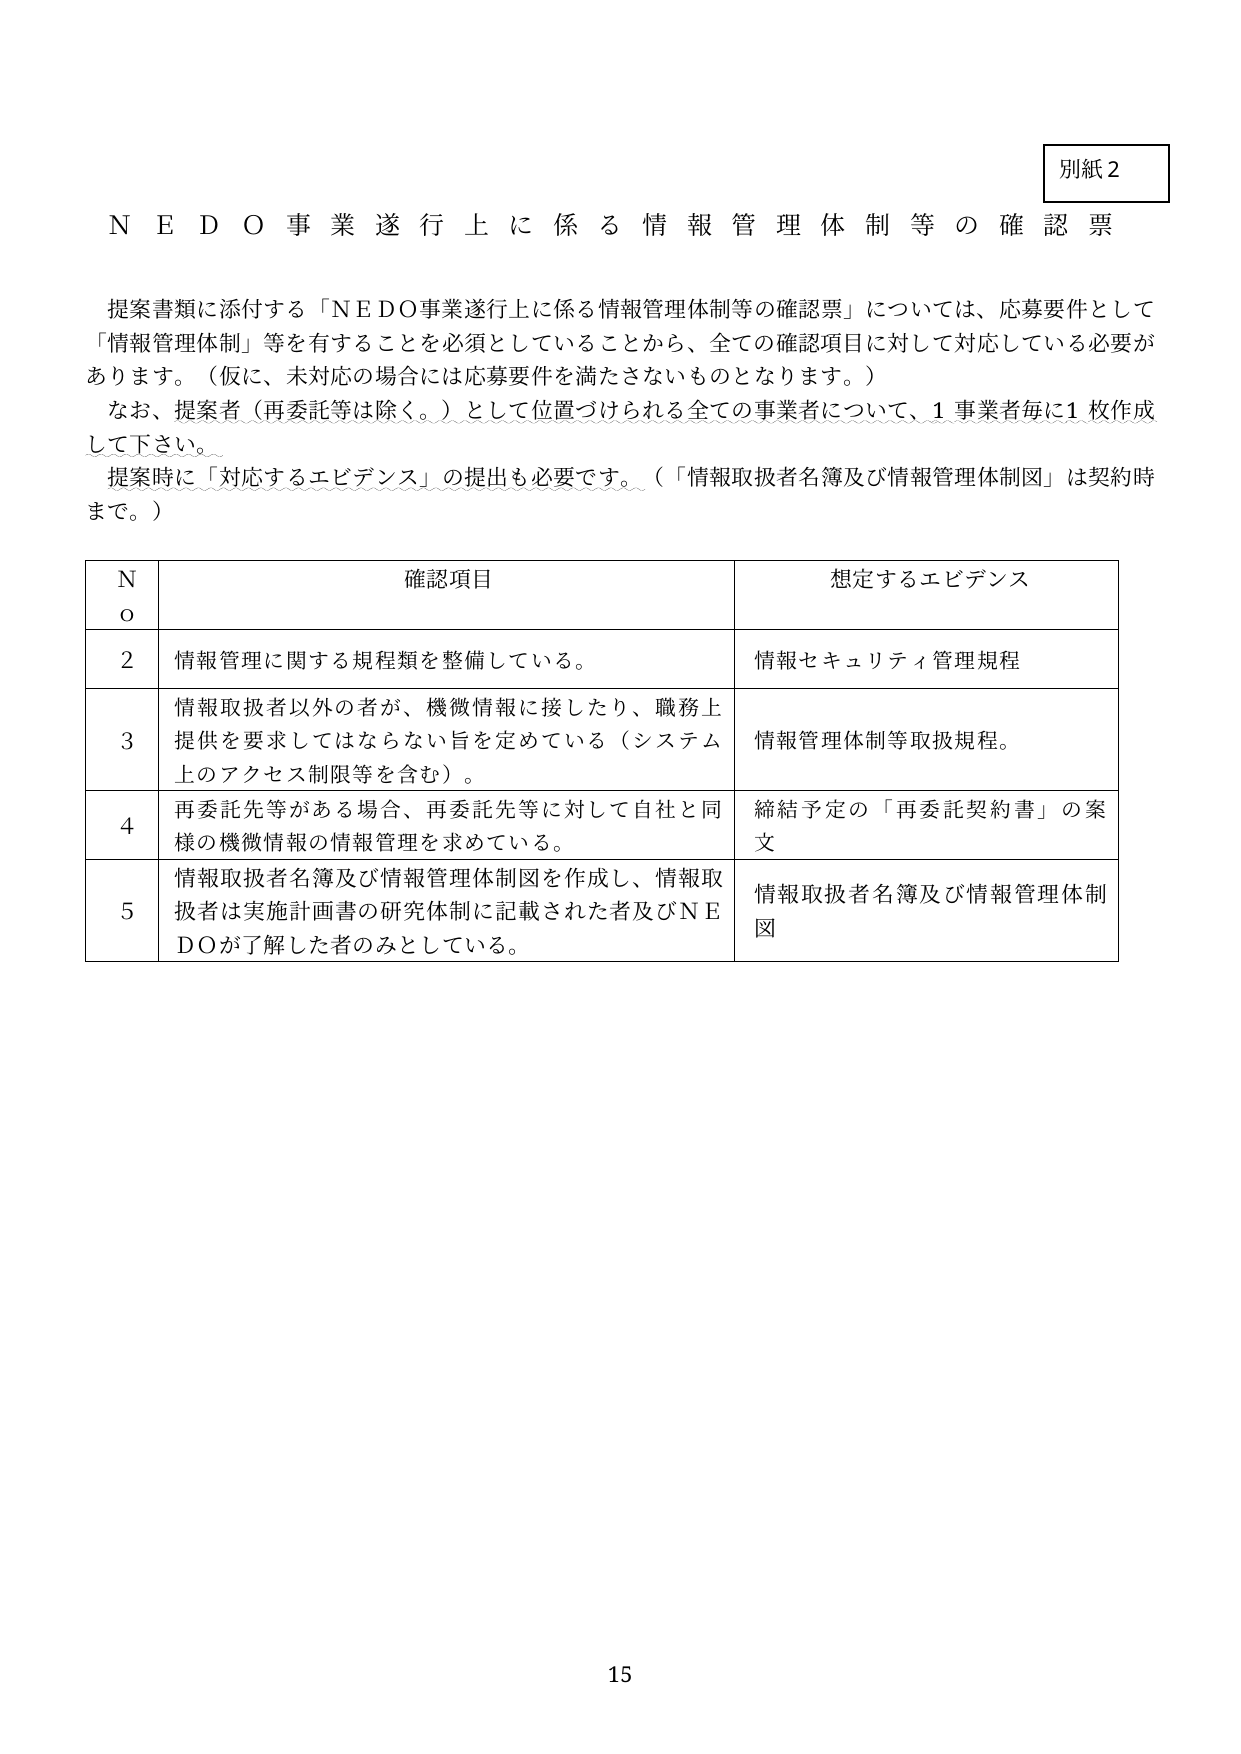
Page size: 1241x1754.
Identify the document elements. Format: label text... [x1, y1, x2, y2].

table_cell ２ [86, 630, 158, 688]
table_cell 再委託先等がある場合、再委託先等に対して自社と同様の機微情報の情報管理を求めている。 [159, 791, 734, 859]
table_cell 情報管理体制等取扱規程。 [735, 689, 1118, 790]
table_cell 情報セキュリティ管理規程 [735, 630, 1118, 688]
table_cell 情報取扱者以外の者が、機微情報に接したり、職務上提供を要求してはならない旨を定めている（システム上のアクセス制限等を含む）。 [159, 689, 734, 790]
table_cell 情報取扱者名簿及び情報管理体制図 [735, 860, 1118, 961]
text ＮＥＤＯ事業遂行上に係る情報管理体制等の確認票 [85, 190, 1155, 258]
table_cell ５ [86, 860, 158, 961]
text 提案書類に添付する「ＮＥＤＯ事業遂行上に係る情報管理体制等の確認票」については、応募要件として「情報管理体制」等を有することを必須としていることから、全ての確認項目に対して対応している必要があります。（仮に、未対応の場合には応募要件を満たさないものとなります。） [85, 291, 1155, 392]
table_cell ４ [86, 791, 158, 859]
text 提案時に「対応するエビデンス」の提出も必要です。（「情報取扱者名簿及び情報管理体制図」は契約時まで。） [85, 459, 1155, 527]
table_cell ３ [86, 689, 158, 790]
text なお、提案者（再委託等は除く。）として位置づけられる全ての事業者について、1事業者毎に1枚作成して下さい。 [85, 392, 1155, 459]
table_header 想定するエビデンス [735, 561, 1118, 629]
table_header 確認項目 [159, 561, 734, 629]
table_header Ｎｏ [86, 561, 158, 629]
table_cell 情報取扱者名簿及び情報管理体制図を作成し、情報取扱者は実施計画書の研究体制に記載された者及びＮＥＤＯが了解した者のみとしている。 [159, 860, 734, 961]
table_cell 締結予定の「再委託契約書」の案文 [735, 791, 1118, 859]
table_cell 情報管理に関する規程類を整備している。 [159, 630, 734, 688]
